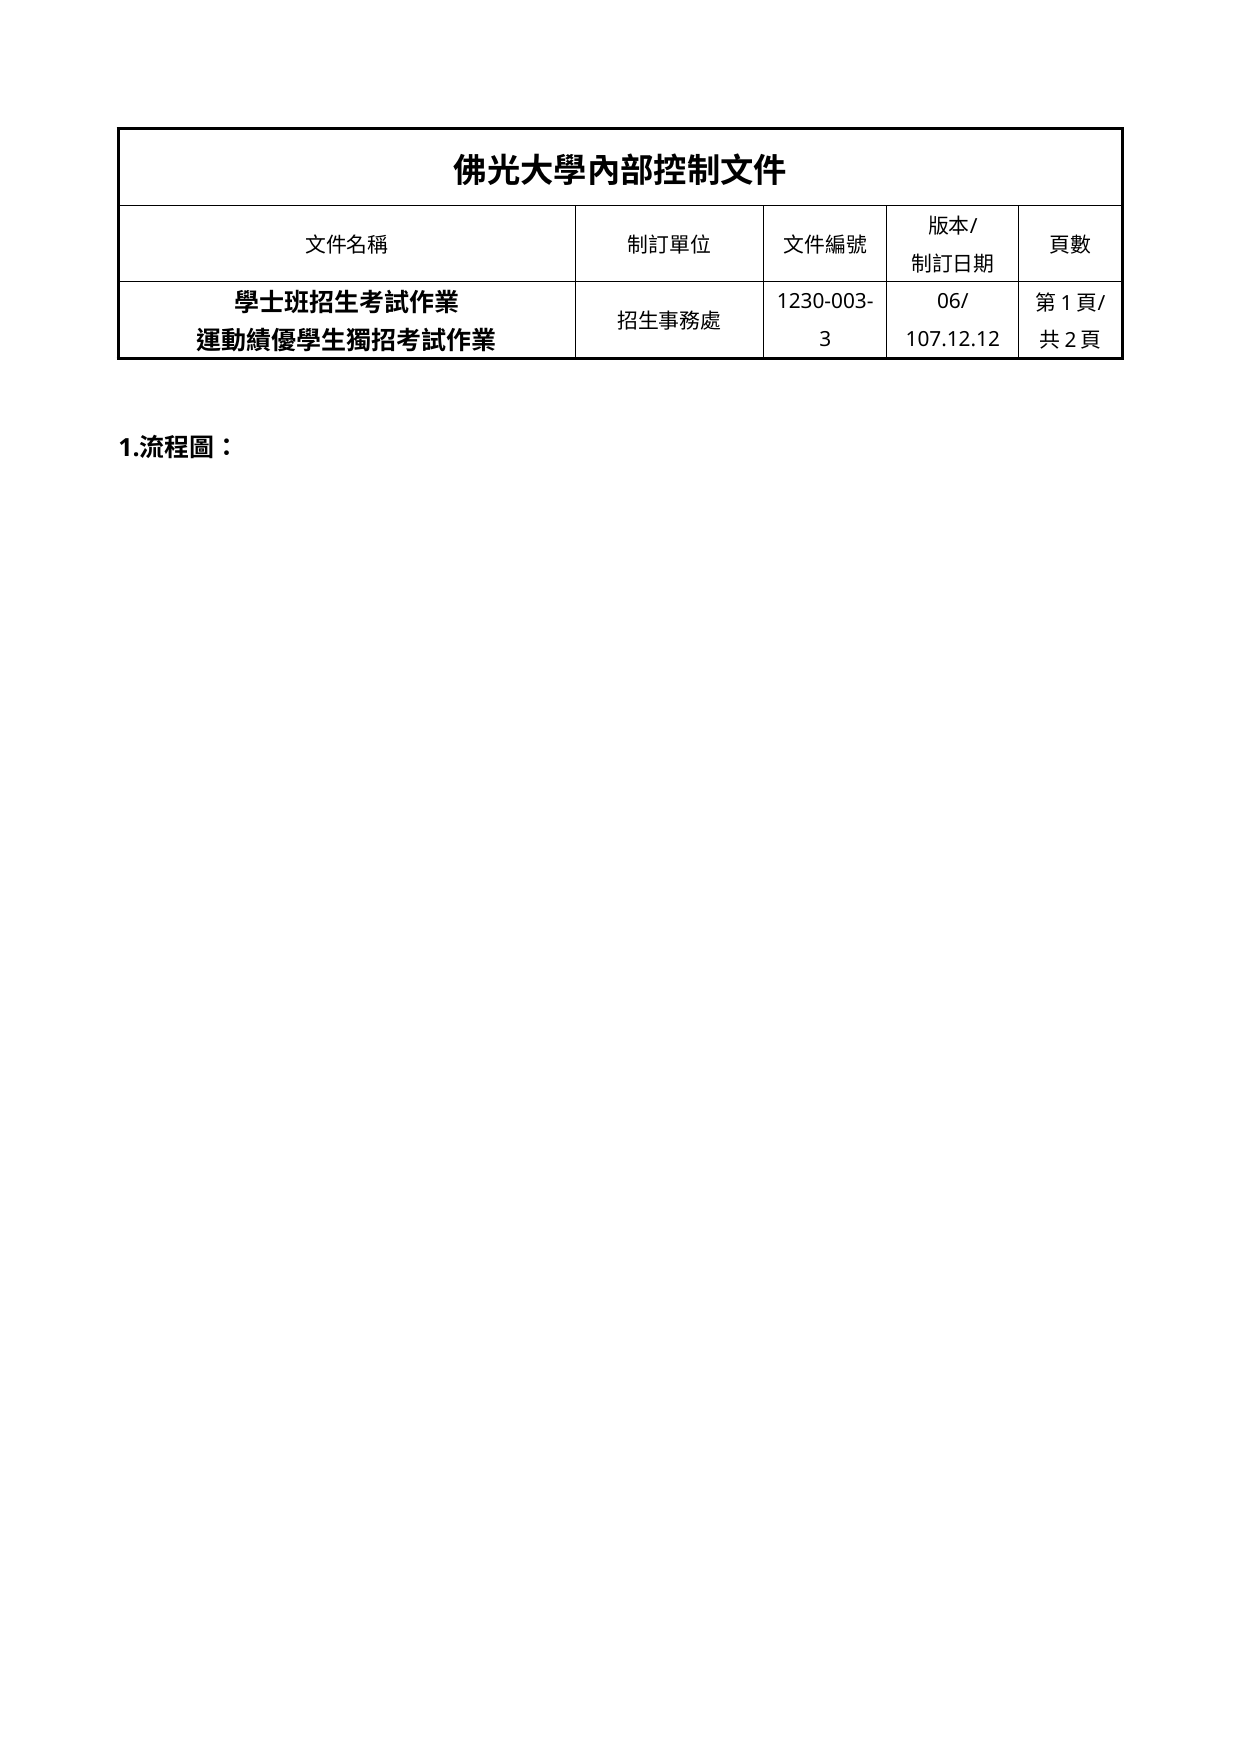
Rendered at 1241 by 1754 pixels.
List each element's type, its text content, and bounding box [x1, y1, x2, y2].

table_cell 學士班招生考試作業 運動績優學生獨招考試作業 [120, 282, 575, 357]
table_cell 文件編號 [764, 206, 886, 281]
table_cell 頁數 [1019, 206, 1121, 281]
table_cell 第1頁/ 共2頁 [1019, 282, 1121, 357]
table_cell 文件名稱 [120, 206, 575, 281]
text 1.流程圖： [118, 427, 1122, 464]
table_cell 制訂單位 [576, 206, 763, 281]
table_header 佛光大學內部控制文件 [120, 130, 1121, 205]
table_cell 06/ 107.12.12 [887, 282, 1018, 357]
table_cell 版本/ 制訂日期 [887, 206, 1018, 281]
table_cell 1230-003-3 [764, 282, 886, 357]
table_cell 招生事務處 [576, 282, 763, 357]
